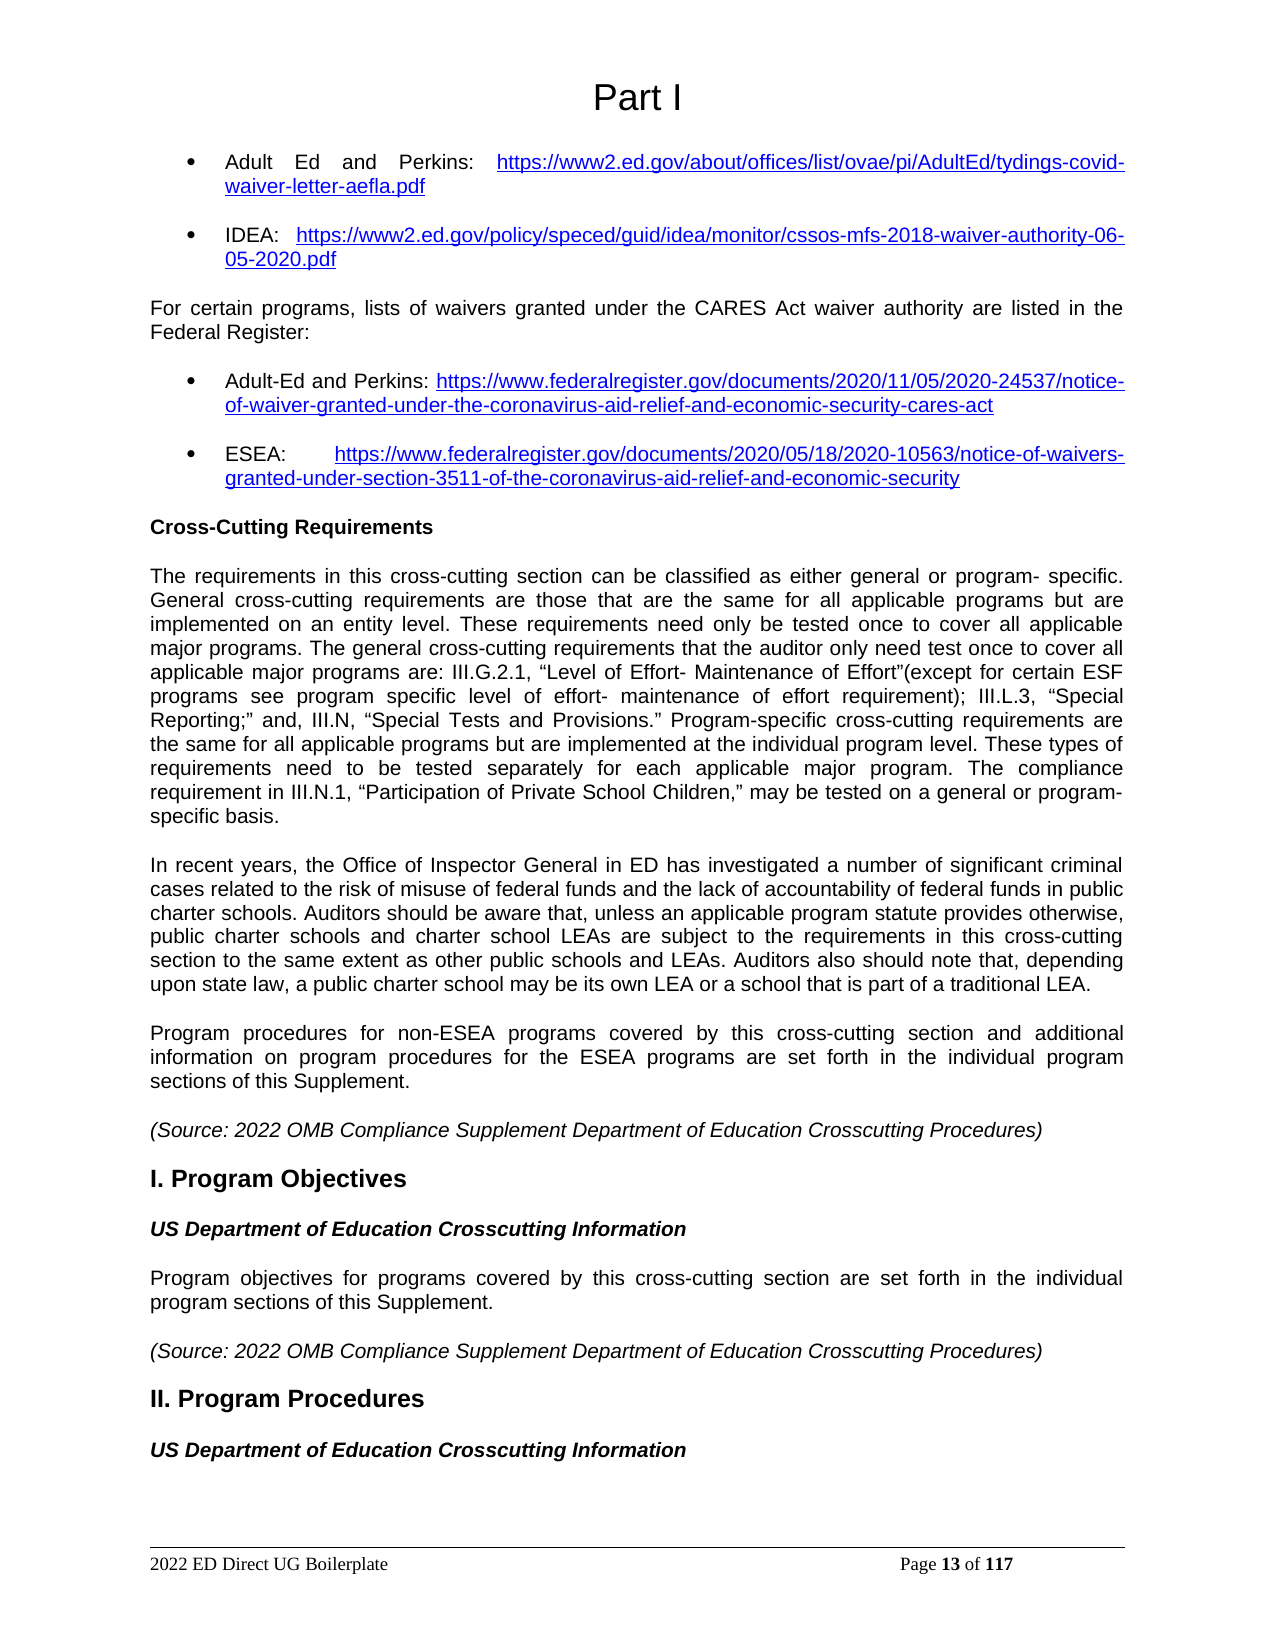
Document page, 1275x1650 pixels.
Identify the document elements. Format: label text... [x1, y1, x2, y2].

text Program procedures for non-ESEA programs covered by this cross-cutting section and additional information on program procedures for the ESEA programs are set forth in the individual program sections of this Supplement. [150, 1021, 1125, 1093]
subtitle II. Program Procedures [150, 1388, 1125, 1413]
text (Source: 2022 OMB Compliance Supplement Department of Education Crosscutting Procedures) [150, 1339, 1125, 1363]
text (Source: 2022 OMB Compliance Supplement Department of Education Crosscutting Procedures) [150, 1118, 1125, 1142]
text For certain programs, lists of waivers granted under the CARES Act waiver authority are listed in the Federal Register: [150, 296, 1125, 344]
text The requirements in this cross-cutting section can be classified as either general or program- specific. General cross-cutting requirements are those that are the same for all applicable programs but are implemented on an entity level. These requirements need only be tested once to cover all applicable major programs. The general cross-cutting requirements that the auditor only need test once to cover all applicable major programs are: III.G.2.1, “Level of Effort- Maintenance of Effort”(except for certain ESF programs see program specific level of effort- maintenance of effort requirement); III.L.3, “Special Reporting;” and, III.N, “Special Tests and Provisions.” Program-specific cross-cutting requirements are the same for all applicable programs but are implemented at the individual program level. These types of requirements need to be tested separately for each applicable major program. The compliance requirement in III.N.1, “Participation of Private School Children,” may be tested on a general or program- specific basis. [150, 564, 1125, 827]
list IDEA: https://www2.ed.gov/policy/speced/guid/idea/monitor/cssos-mfs-2018-waiver-authority-06-05-2020.pdf [187, 223, 1125, 271]
subtitle I. Program Objectives [150, 1167, 1125, 1192]
list Adult Ed and Perkins: https://www2.ed.gov/about/offices/list/ovae/pi/AdultEd/tydings-covid-waiver-letter-aefla.pdf [187, 150, 1125, 198]
text US Department of Education Crosscutting Information [150, 1438, 1125, 1462]
text In recent years, the Office of Inspector General in ED has investigated a number of significant criminal cases related to the risk of misuse of federal funds and the lack of accountability of federal funds in public charter schools. Auditors should be aware that, unless an applicable program statute provides otherwise, public charter schools and charter school LEAs are subject to the requirements in this cross-cutting section to the same extent as other public schools and LEAs. Auditors also should note that, depending upon state law, a public charter school may be its own LEA or a school that is part of a traditional LEA. [150, 852, 1125, 996]
list ESEA: https://www.federalregister.gov/documents/2020/05/18/2020-10563/notice-of-waivers-granted-under-section-3511-of-the-coronavirus-aid-relief-and-economic-security [187, 442, 1125, 490]
text US Department of Education Crosscutting Information [150, 1217, 1125, 1241]
text Cross-Cutting Requirements [150, 515, 1125, 539]
list Adult-Ed and Perkins: https://www.federalregister.gov/documents/2020/11/05/2020-24537/notice-of-waiver-granted-under-the-coronavirus-aid-relief-and-economic-security-cares-act [187, 369, 1125, 417]
text Program objectives for programs covered by this cross-cutting section are set forth in the individual program sections of this Supplement. [150, 1266, 1125, 1314]
